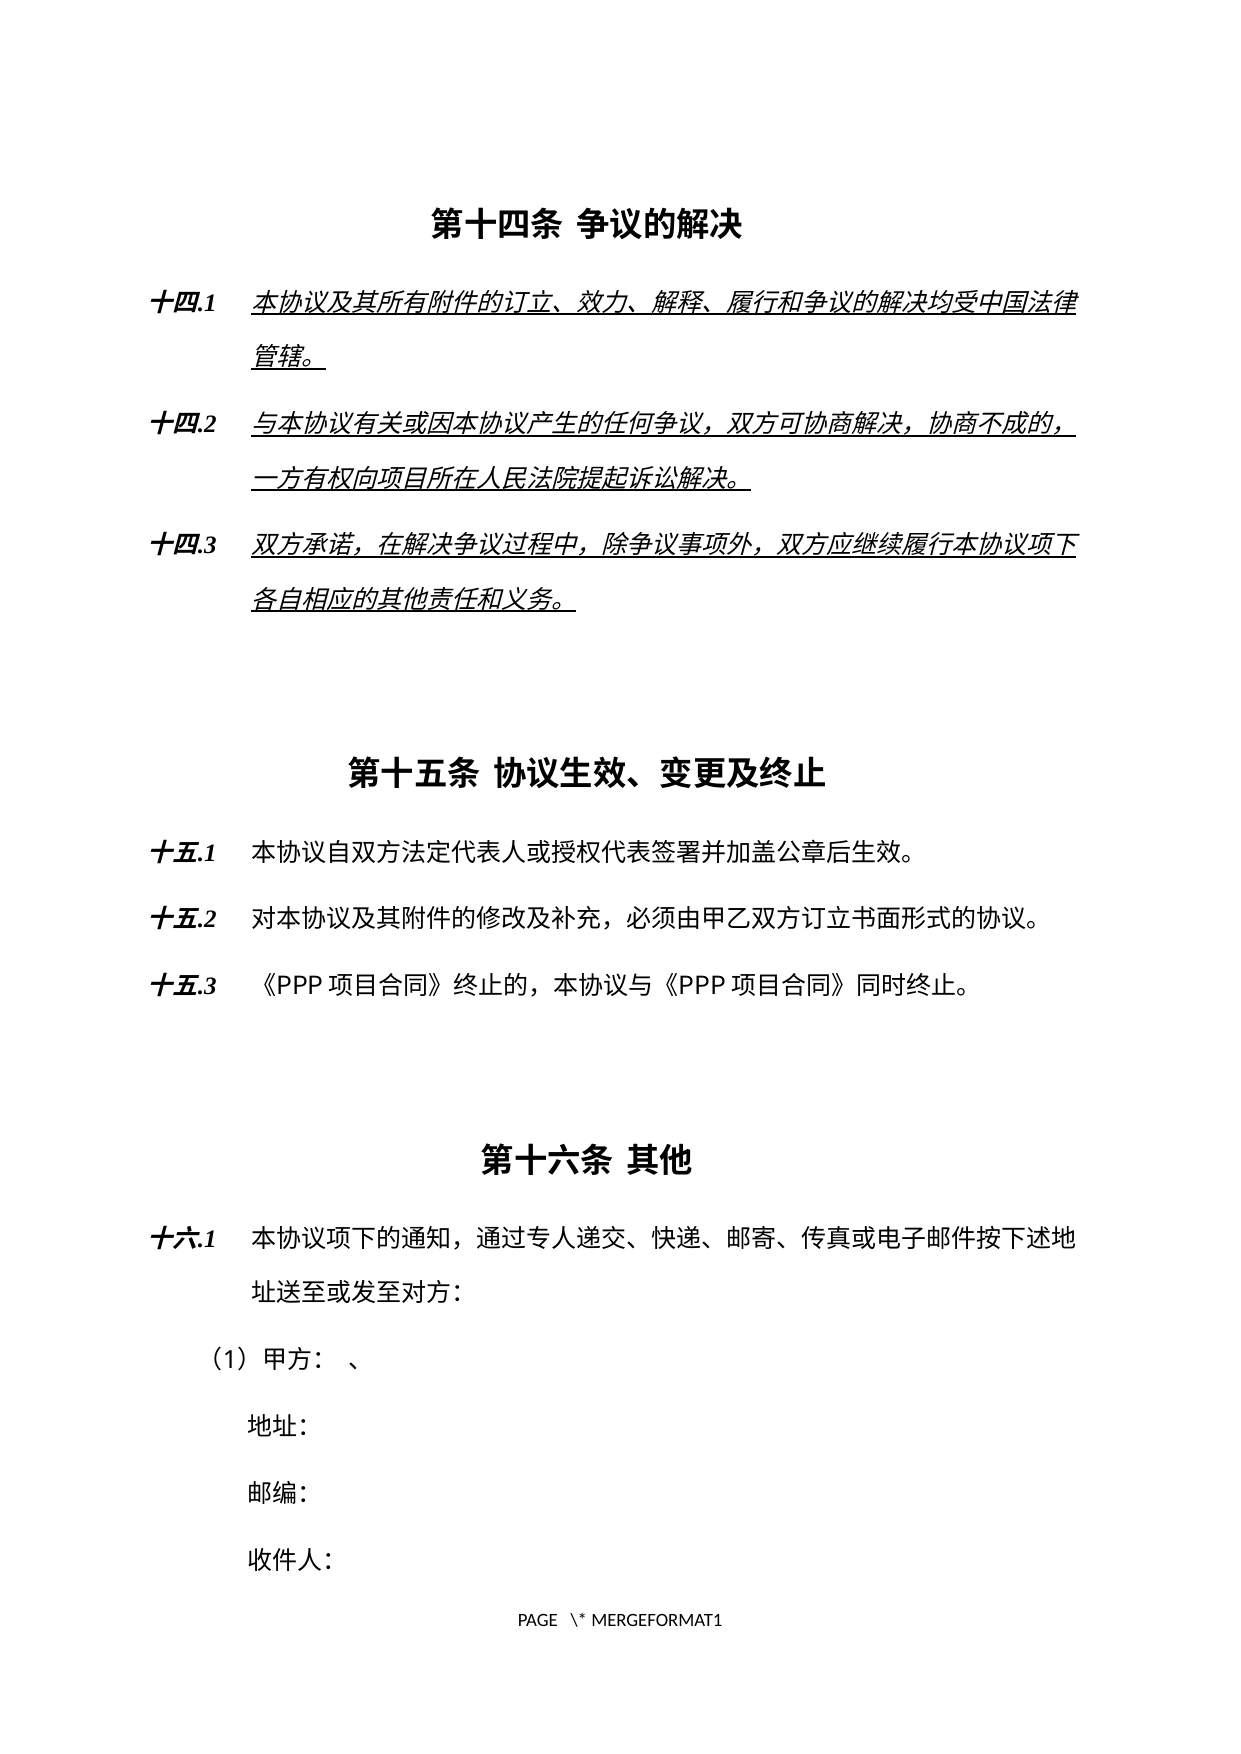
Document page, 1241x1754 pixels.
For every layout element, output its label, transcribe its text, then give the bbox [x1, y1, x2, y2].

text 本协议自双方法定代表人或授权代表签署并加盖公章后生效。 [148, 832, 1093, 868]
text 收件人： [148, 1540, 1093, 1577]
text 《PPP项目合同》终止的，本协议与《PPP项目合同》同时终止。 [148, 966, 1093, 1002]
text 双方承诺，在解决争议过程中，除争议事项外，双方应继续履行本协议项下各自相应的其他责任和义务。 [148, 525, 1093, 616]
text 其他 [148, 1134, 1093, 1182]
text 与本协议有关或因本协议产生的任何争议，双方可协商解决，协商不成的，一方有权向项目所在人民法院提起诉讼解决。 [148, 404, 1093, 494]
text 地址： [148, 1407, 1093, 1443]
text 争议的解决 [148, 198, 1093, 246]
text 本协议项下的通知，通过专人递交、快递、邮寄、传真或电子邮件按下述地址送至或发至对方： [148, 1218, 1093, 1309]
text 本协议及其所有附件的订立、效力、解释、履行和争议的解决均受中国法律管辖。 [148, 282, 1093, 373]
text （1）甲方： 、 [148, 1340, 1093, 1376]
text 邮编： [148, 1473, 1093, 1510]
text 协议生效、变更及终止 [148, 747, 1093, 795]
text 对本协议及其附件的修改及补充，必须由甲乙双方订立书面形式的协议。 [148, 899, 1093, 935]
